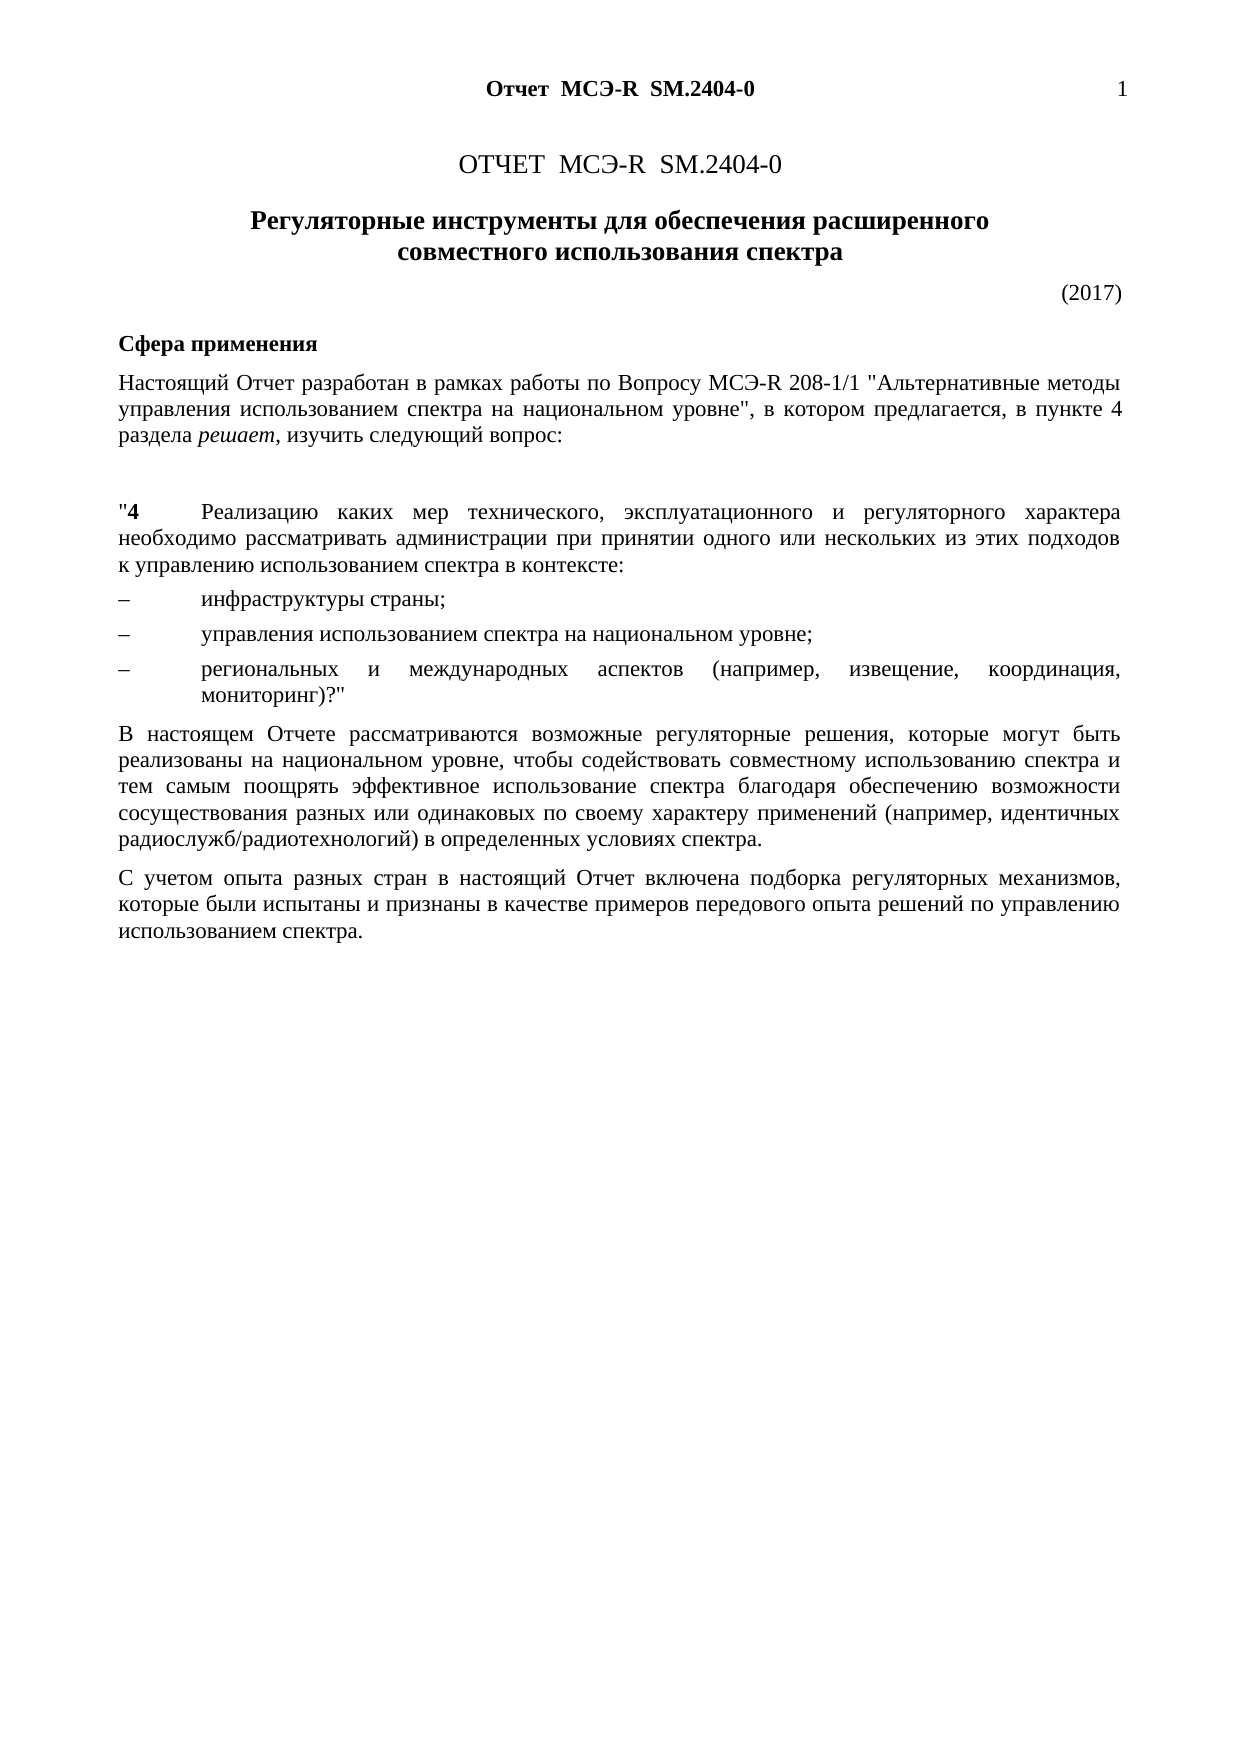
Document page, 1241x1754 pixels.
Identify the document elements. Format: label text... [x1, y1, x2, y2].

text – управления использованием спектра на национальном уровне; [118, 620, 1122, 646]
text ОТЧЕТ МСЭ-R SM.2404-0 [118, 148, 1122, 179]
text Настоящий Отчет разработан в рамках работы по Вопросу МСЭ-R 208-1/1 "Альтернативные методы управления использованием спектра на национальном уровне", в котором предлагается, в пункте 4 раздела решает, изучить следующий вопрос: [118, 369, 1122, 448]
text "4 Реализацию каких мер технического, эксплуатационного и регуляторного характера необходимо рассматривать администрации при принятии одного или нескольких из этих подходов к управлению использованием спектра в контексте: [118, 498, 1122, 577]
text В настоящем Отчете рассматриваются возможные регуляторные решения, которые могут быть реализованы на национальном уровне, чтобы содействовать совместному использованию спектра и тем самым поощрять эффективное использование спектра благодаря обеспечению возможности сосуществования разных или одинаковых по своему характеру применений (например, идентичных радиослужб/радиотехнологий) в определенных условиях спектра. [118, 720, 1122, 852]
text С учетом опыта разных стран в настоящий Отчет включена подборка регуляторных механизмов, которые были испытаны и признаны в качестве примеров передового опыта решений по управлению использованием спектра. [118, 864, 1122, 943]
text (2017) [118, 279, 1122, 305]
subtitle Сфера применения [118, 330, 1122, 356]
text – региональных и международных аспектов (например, извещение, координация, мониторинг)?" [118, 655, 1122, 707]
text – инфраструктуры страны; [118, 585, 1122, 612]
title Регуляторные инструменты для обеспечения расширенного совместного использования спектра [118, 204, 1122, 266]
